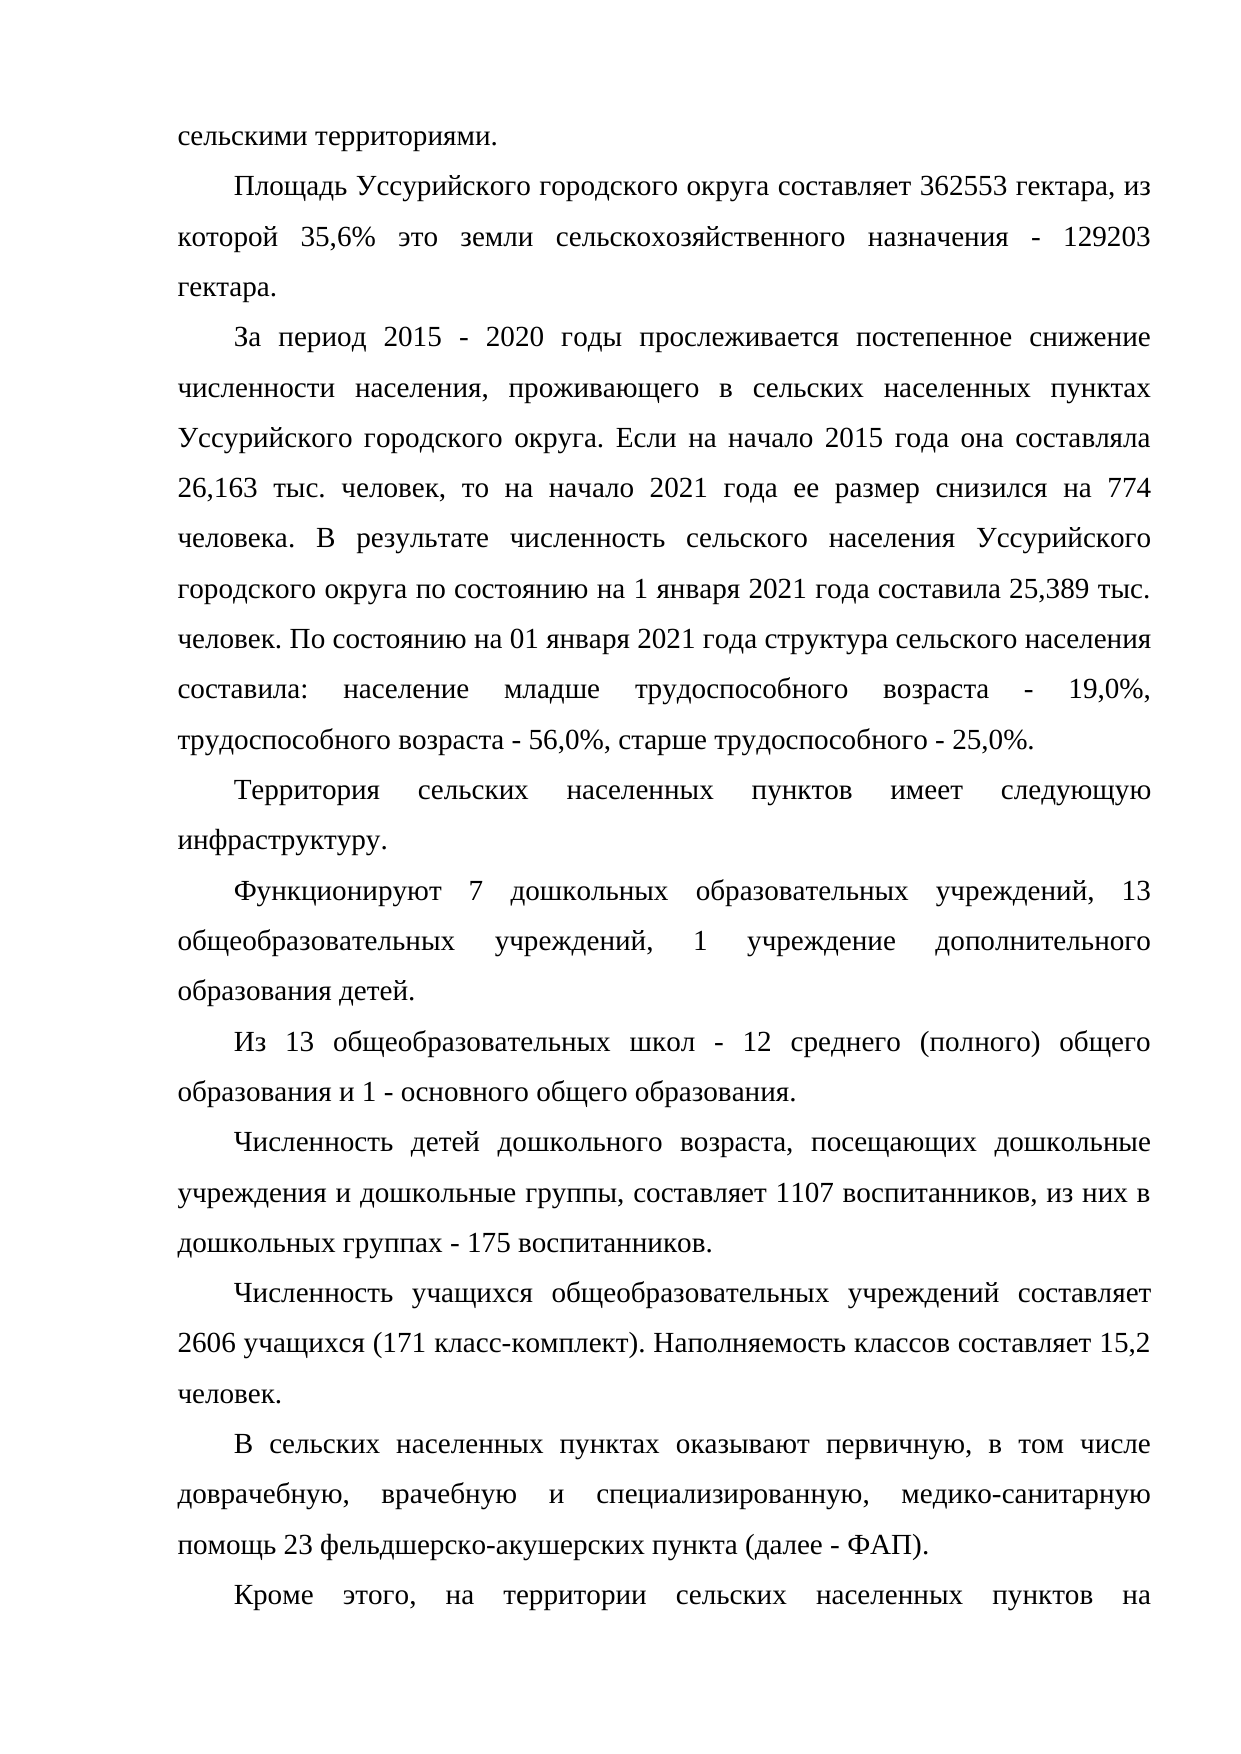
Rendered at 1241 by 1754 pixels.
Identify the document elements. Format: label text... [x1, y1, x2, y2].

text Функционируют 7 дошкольных образовательных учреждений, 13 общеобразовательных учреждений, 1 учреждение дополнительного образования детей. [177, 873, 1152, 1007]
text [177, 118, 1152, 152]
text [177, 1577, 1152, 1611]
text Территория сельских населенных пунктов имеет следующую инфраструктуру. [177, 772, 1152, 856]
text В сельских населенных пунктах оказывают первичную, в том числе доврачебную, врачебную и специализированную, медико-санитарную помощь 23 фельдшерско-акушерских пункта (далее - ФАП). [177, 1426, 1152, 1560]
text За период 2015 - 2020 годы прослеживается постепенное снижение численности населения, проживающего в сельских населенных пунктах Уссурийского городского округа. Если на начало 2015 года она составляла 26,163 тыс. человек, то на начало 2021 года ее размер снизился на 774 человека. В результате численность сельского населения Уссурийского городского округа по состоянию на 1 января 2021 года составила 25,389 тыс. человек. По состоянию на 01 января 2021 года структура сельского населения составила: население младше трудоспособного возраста - 19,0%, трудоспособного возраста - 56,0%, старше трудоспособного - 25,0%. [177, 319, 1152, 755]
text Из 13 общеобразовательных школ - 12 среднего (полного) общего образования и 1 - основного общего образования. [177, 1024, 1152, 1108]
text Численность детей дошкольного возраста, посещающих дошкольные учреждения и дошкольные группы, составляет 1107 воспитанников, из них в дошкольных группах - 175 воспитанников. [177, 1124, 1152, 1258]
text Площадь Уссурийского городского округа составляет 362553 гектара, из которой 35,6% это земли сельскохозяйственного назначения - 129203 гектара. [177, 168, 1152, 303]
text Численность учащихся общеобразовательных учреждений составляет 2606 учащихся (171 класс-комплект). Наполняемость классов составляет 15,2 человек. [177, 1275, 1152, 1409]
